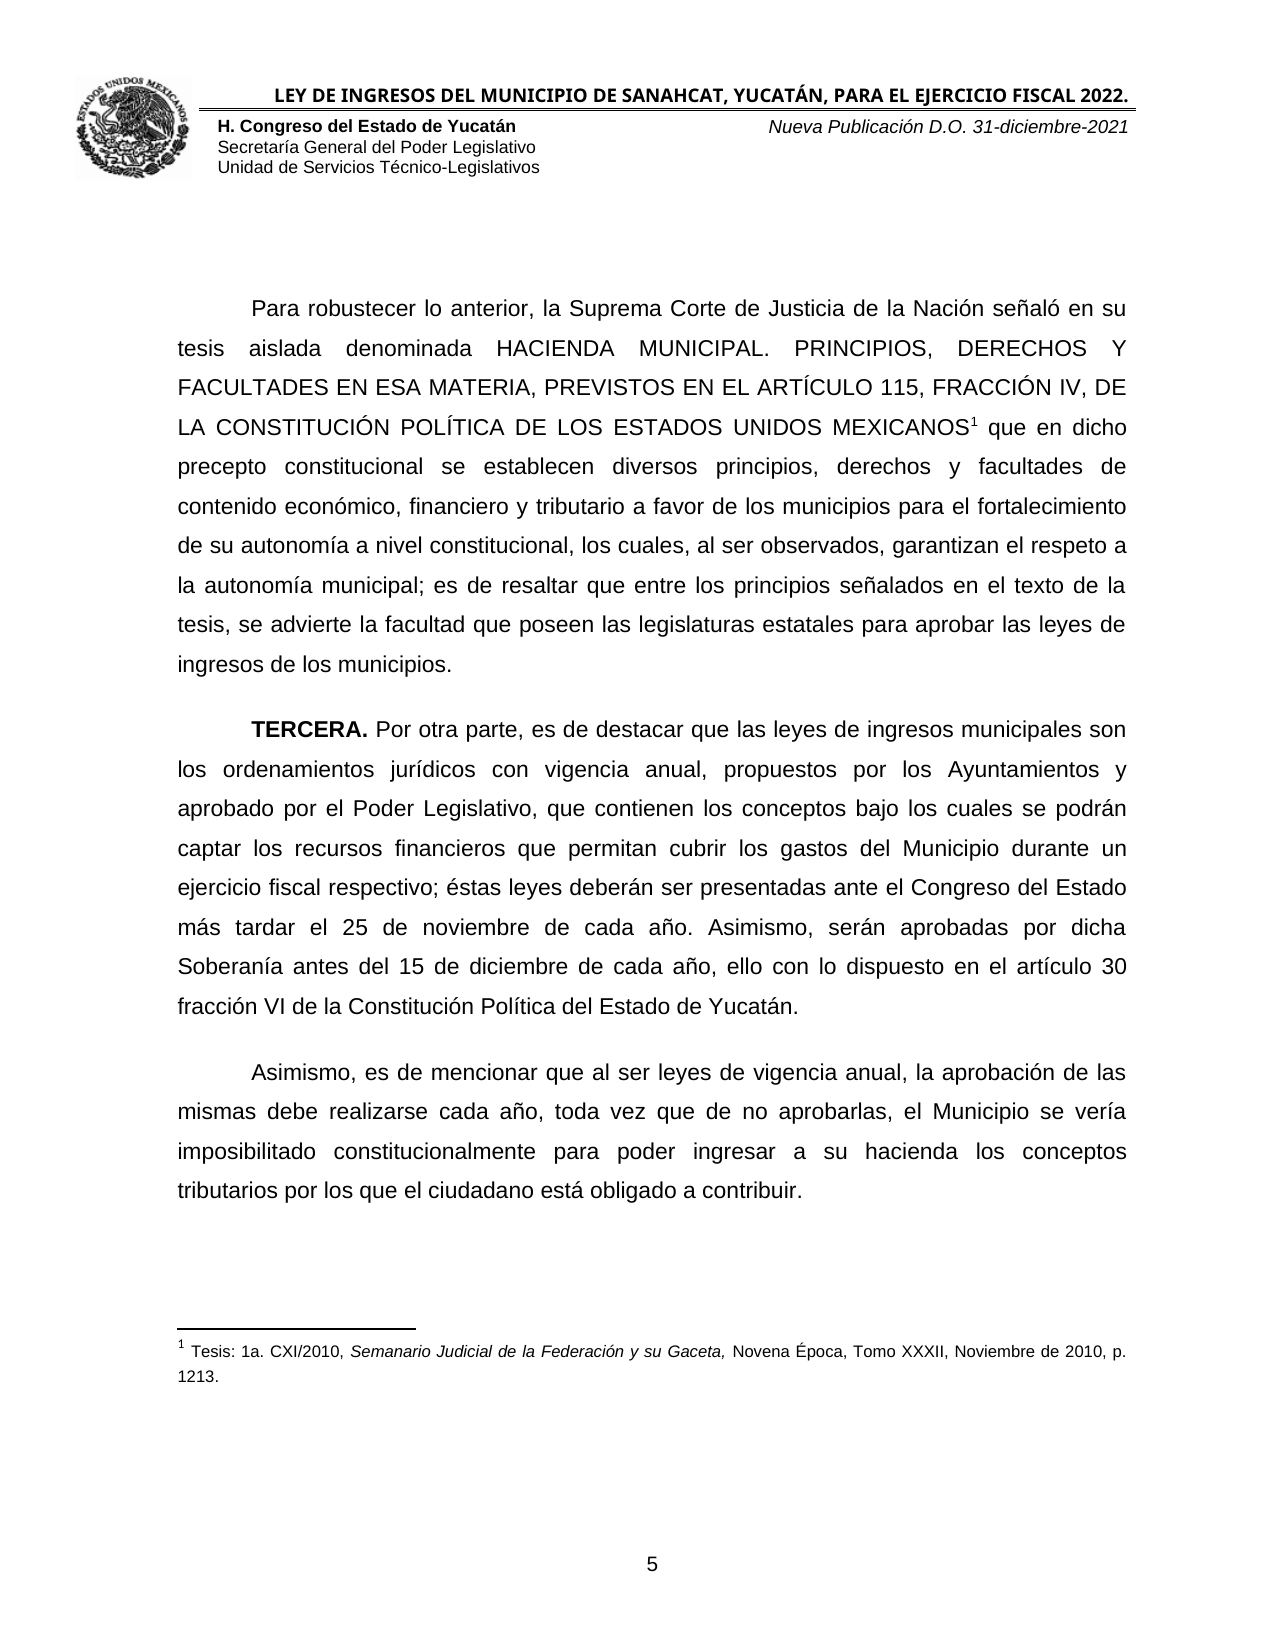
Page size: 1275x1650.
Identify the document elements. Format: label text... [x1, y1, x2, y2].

text Para robustecer lo anterior, la Suprema Corte de Justicia de la Nación señaló en su tesis aislada denominada HACIENDA MUNICIPAL. PRINCIPIOS, DERECHOS Y FACULTADES EN ESA MATERIA, PREVISTOS EN EL ARTÍCULO 115, FRACCIÓN IV, DE LA CONSTITUCIÓN POLÍTICA DE LOS ESTADOS UNIDOS MEXICANOS que en dicho precepto constitucional se establecen diversos principios, derechos y facultades de contenido económico, financiero y tributario a favor de los municipios para el fortalecimiento de su autonomía a nivel constitucional, los cuales, al ser observados, garantizan el respeto a la autonomía municipal; es de resaltar que entre los principios señalados en el texto de la tesis, se advierte la facultad que poseen las legislaturas estatales para aprobar las leyes de ingresos de los municipios. [177, 295, 1127, 677]
text Asimismo, es de mencionar que al ser leyes de vigencia anual, la aprobación de las mismas debe realizarse cada año, toda vez que de no aprobarlas, el Municipio se vería imposibilitado constitucionalmente para poder ingresar a su hacienda los conceptos tributarios por los que el ciudadano está obligado a contribuir. [177, 1059, 1127, 1203]
text TERCERA. Por otra parte, es de destacar que las leyes de ingresos municipales son los ordenamientos jurídicos con vigencia anual, propuestos por los Ayuntamientos y aprobado por el Poder Legislativo, que contienen los conceptos bajo los cuales se podrán captar los recursos financieros que permitan cubrir los gastos del Municipio durante un ejercicio fiscal respectivo; éstas leyes deberán ser presentadas ante el Congreso del Estado más tardar el 25 de noviembre de cada año. Asimismo, serán aprobadas por dicha Soberanía antes del 15 de diciembre de cada año, ello con lo dispuesto en el artículo 30 fracción VI de la Constitución Política del Estado de Yucatán. [177, 716, 1127, 1019]
